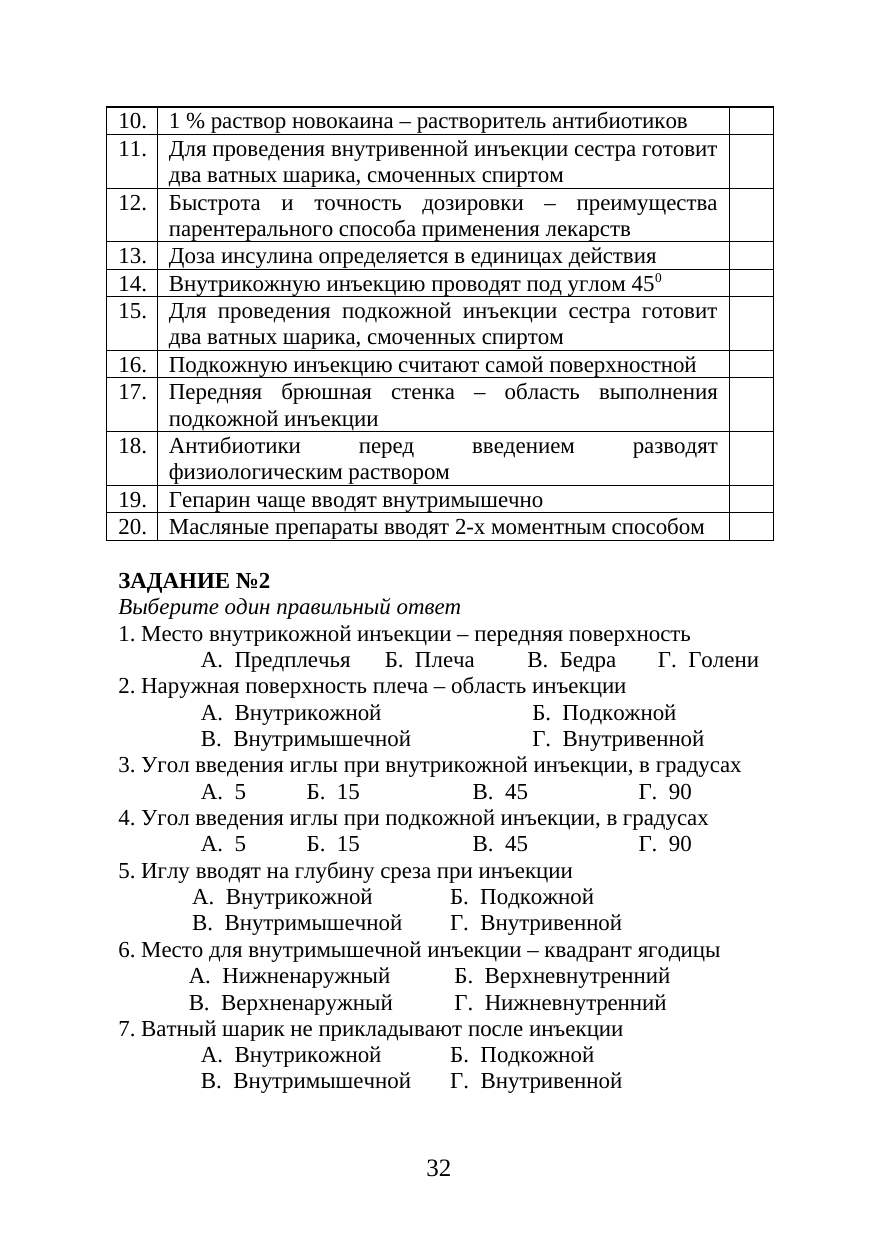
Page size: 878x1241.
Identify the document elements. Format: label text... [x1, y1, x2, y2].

table_cell [107, 513, 157, 539]
table_cell Быстрота и точность дозировки – преимущества парентерального способа применения лекарств [158, 189, 729, 241]
table_cell В. Внутримышечной [189, 725, 521, 751]
table_cell 1 % раствор новокаина – растворитель антибиотиков [158, 108, 729, 134]
table_cell [730, 270, 773, 296]
text Выберите один правильный ответ [118, 593, 759, 619]
table_cell Г. Нижневнутренний [443, 989, 693, 1015]
table_header А. 5 [189, 778, 295, 804]
table_header А. Нижненаружный [177, 962, 443, 988]
text 3. Угол введения иглы при внутрикожной инъекции, в градусах [118, 751, 759, 778]
table_cell Для проведения подкожной инъекции сестра готовит два ватных шарика, смоченных спиртом [158, 297, 729, 350]
table_cell [107, 189, 157, 241]
table_header В. 45 [461, 830, 627, 857]
table_cell [107, 297, 157, 350]
table_cell Г. Внутривенной [439, 1068, 683, 1094]
table_cell [730, 432, 773, 485]
table_header Б. Подкожной [521, 699, 771, 725]
table_header Б. 15 [295, 830, 461, 857]
table_cell Гепарин чаще вводят внутримышечно [158, 486, 729, 512]
table_header В. 45 [461, 778, 627, 804]
table_cell [107, 270, 157, 296]
table_cell Внутрикожную инъекцию проводят под углом 450 [158, 270, 729, 296]
table_cell Г. Внутривенной [521, 725, 771, 751]
table_header Б. Подкожной [439, 1041, 683, 1068]
table_cell Г. Внутривенной [439, 910, 770, 936]
table_cell [107, 432, 157, 485]
table_cell В. Внутримышечной [107, 910, 438, 936]
text 7. Ватный шарик не прикладывают после инъекции [118, 1015, 759, 1041]
table_cell [730, 351, 773, 377]
table_header В. Бедра [516, 646, 646, 672]
table_header А. Внутрикожной [189, 1041, 439, 1068]
table_cell Для проведения внутривенной инъекции сестра готовит два ватных шарика, смоченных спиртом [158, 135, 729, 187]
table_cell [730, 513, 773, 539]
table_cell Антибиотики перед введением разводят физиологическим раствором [158, 432, 729, 485]
table_cell [107, 486, 157, 512]
table_cell [730, 486, 773, 512]
table_cell [730, 135, 773, 187]
table_cell [730, 189, 773, 241]
table_header А. Предплечья [189, 646, 373, 672]
table_header А. 5 [189, 830, 295, 857]
text 6. Место для внутримышечной инъекции – квадрант ягодицы [118, 936, 759, 962]
table_cell [107, 242, 157, 269]
table_cell [107, 351, 157, 377]
table_cell Передняя брюшная стенка – область выполнения подкожной инъекции [158, 378, 729, 431]
table_header Б. 15 [295, 778, 461, 804]
text 4. Угол введения иглы при подкожной инъекции, в градусах [118, 804, 759, 830]
table_cell Подкожную инъекцию считают самой поверхностной [158, 351, 729, 377]
table_cell [730, 242, 773, 269]
table_cell [107, 378, 157, 431]
text 5. Иглу вводят на глубину среза при инъекции [118, 857, 759, 883]
table_cell В. Внутримышечной [189, 1068, 439, 1094]
table_cell Масляные препараты вводят 2-х моментным способом [158, 513, 729, 539]
table_cell [107, 108, 157, 134]
table_header Б. Верхневнутренний [443, 962, 693, 988]
table_cell [730, 108, 773, 134]
table_header Б. Подкожной [439, 883, 770, 909]
text ЗАДАНИЕ №2 [118, 567, 759, 593]
text 2. Наружная поверхность плеча – область инъекции [118, 672, 759, 699]
table_cell [730, 297, 773, 350]
table_header Г. 90 [627, 830, 711, 857]
table_header А. Внутрикожной [189, 699, 521, 725]
table_cell [107, 135, 157, 187]
table_cell [730, 378, 773, 431]
table_header Г. Голени [646, 646, 771, 672]
text 1. Место внутрикожной инъекции – передняя поверхность [118, 619, 759, 646]
table_cell Доза инсулина определяется в единицах действия [158, 242, 729, 269]
table_header Г. 90 [627, 778, 711, 804]
table_cell В. Верхненаружный [177, 989, 443, 1015]
table_header А. Внутрикожной [107, 883, 438, 909]
table_header Б. Плеча [373, 646, 516, 672]
